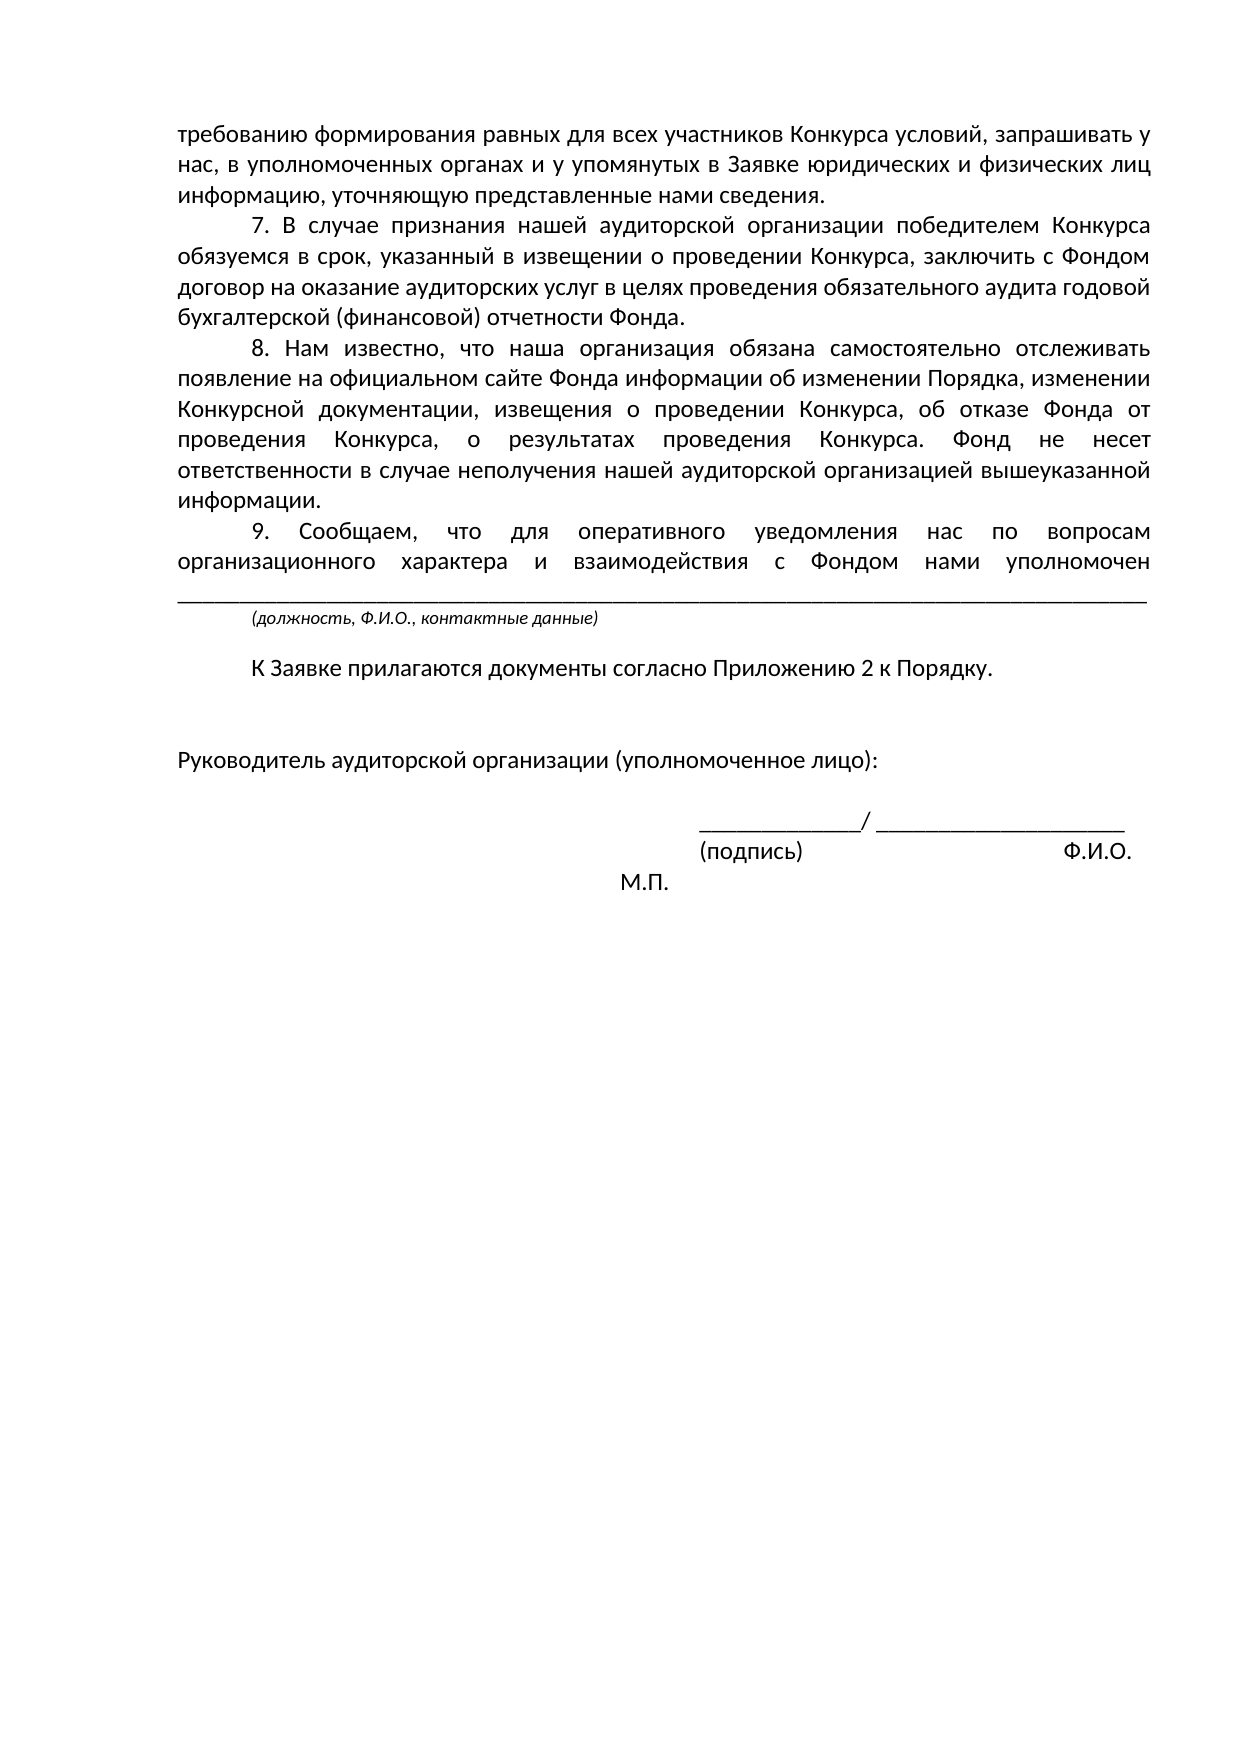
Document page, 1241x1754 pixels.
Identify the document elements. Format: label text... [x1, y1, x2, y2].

text (подпись) Ф.И.О. [177, 835, 1152, 866]
text 7. В случае признания нашей аудиторской организации победителем Конкурса обязуемся в срок, указанный в извещении о проведении Конкурса, заключить с Фондом договор на оказание аудиторских услуг в целях проведения обязательного аудита годовой бухгалтерской (финансовой) отчетности Фонда. [177, 210, 1152, 332]
text Руководитель аудиторской организации (уполномоченное лицо): [177, 744, 1152, 774]
text 8. Нам известно, что наша организация обязана самостоятельно отслеживать появление на официальном сайте Фонда информации об изменении Порядка, изменении Конкурсной документации, извещения о проведении Конкурса, об отказе Фонда от проведения Конкурса, о результатах проведения Конкурса. Фонд не несет ответственности в случае неполучения нашей аудиторской организацией вышеуказанной информации. [177, 332, 1152, 515]
text 9. Сообщаем, что для оперативного уведомления нас по вопросам организационного характера и взаимодействия с Фондом нами уполномочен ______________________________________________________________________________ [177, 515, 1152, 606]
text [177, 118, 1152, 210]
text _____________/ ____________________ [693, 805, 1152, 835]
text К Заявке прилагаются документы согласно Приложению 2 к Порядку. [177, 652, 1152, 683]
text М.П. [546, 866, 1152, 896]
text (должность, Ф.И.О., контактные данные) [177, 606, 1152, 629]
